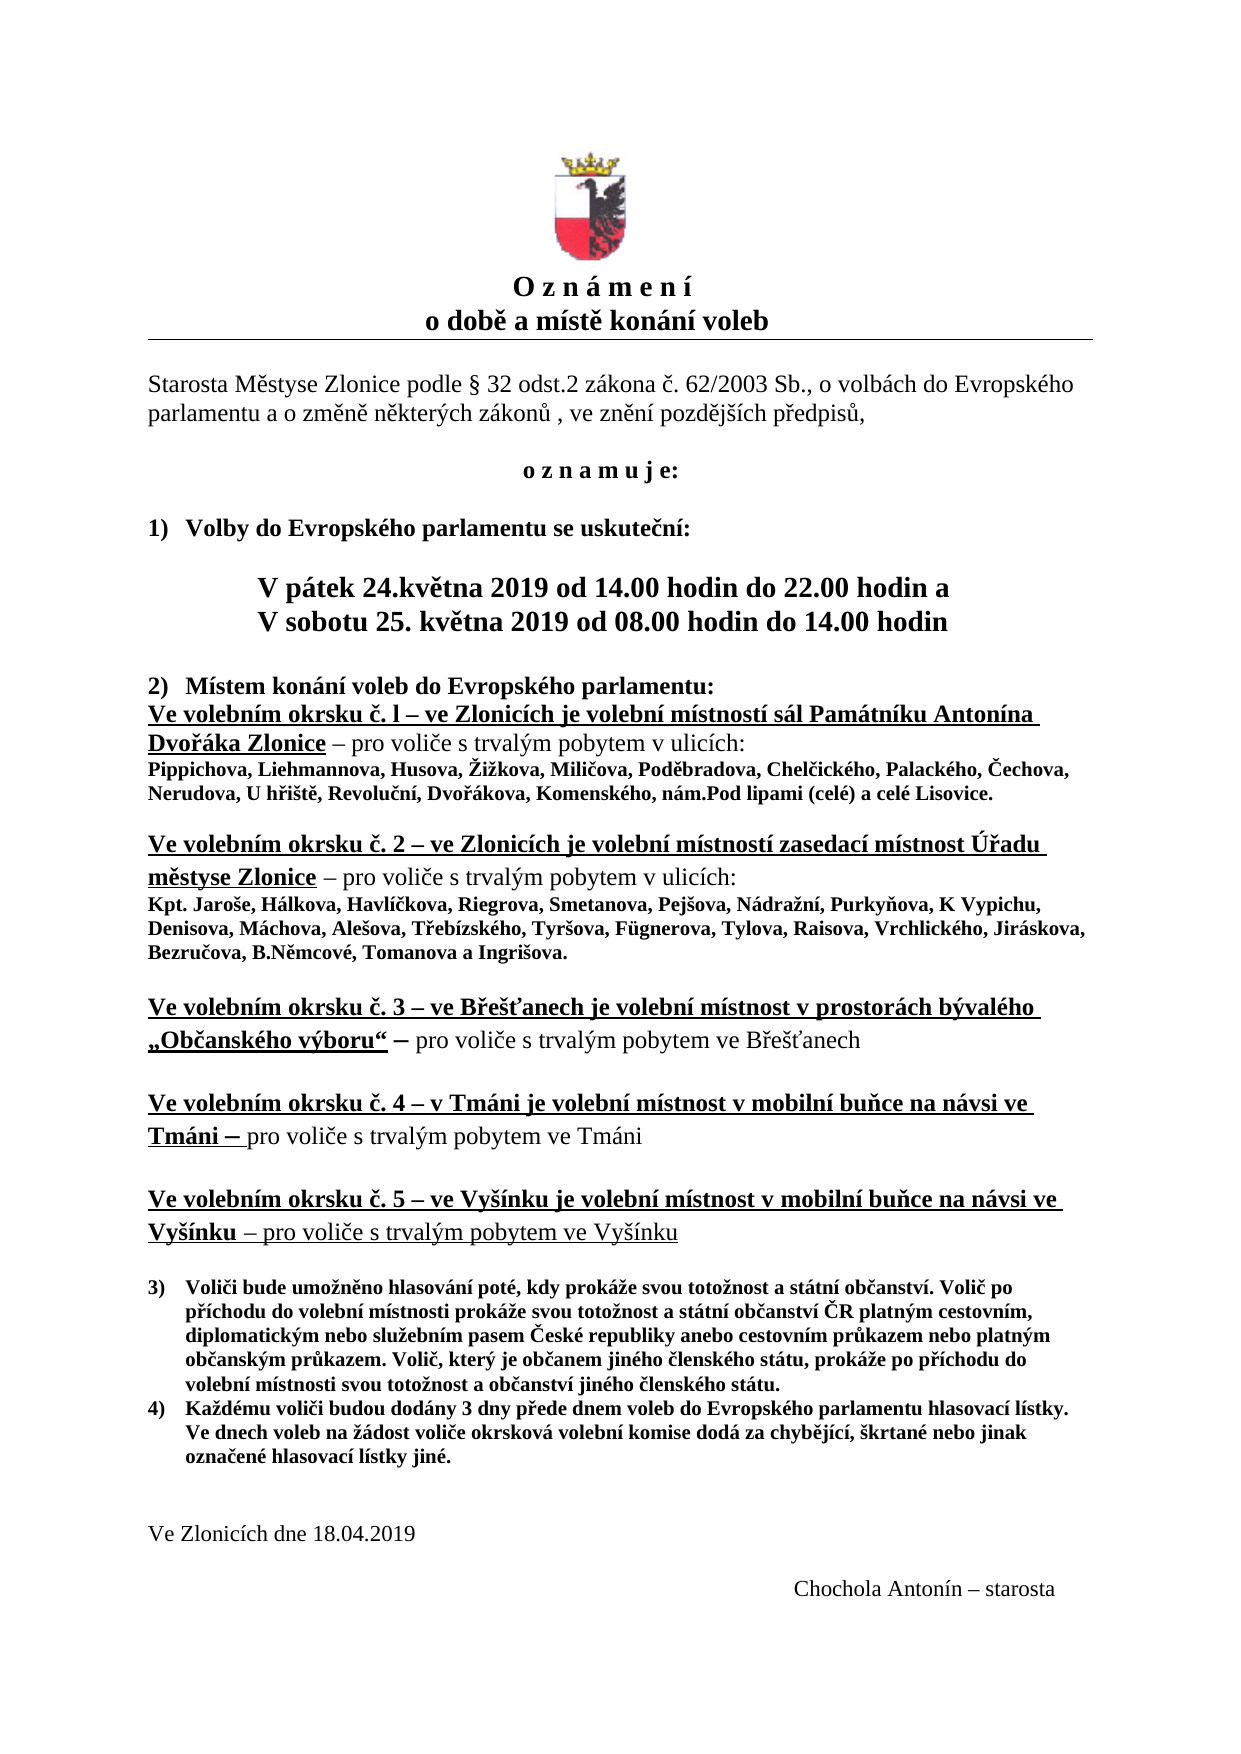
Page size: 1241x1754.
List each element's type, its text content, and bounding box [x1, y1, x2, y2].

text o z n a m u j e: [148, 455, 1093, 484]
text Ve Zlonicích dne 18.04.2019 [148, 1520, 1093, 1547]
text V sobotu 25. května 2019 od 08.00 hodin do 14.00 hodin [148, 604, 1093, 637]
list Každému voliči budou dodány 3 dny přede dnem voleb do Evropského parlamentu hlasovací lístky. Ve dnech voleb na žádost voliče okrsková volební komise dodá za chybějící, škrtané nebo jinak označené hlasovací lístky jiné. [148, 1396, 1093, 1468]
text Ve volebním okrsku č. l – ve Zlonicích je volební místností sál Památníku Antonína Dvořáka Zlonice – pro voliče s trvalým pobytem v ulicích: [148, 699, 1093, 757]
text Ve volebním okrsku č. 3 – ve Břešťanech je volební místnost v prostorách bývalého „Občanského výboru“ – pro voliče s trvalým pobytem ve Břešťanech [148, 992, 1093, 1055]
text Ve volebním okrsku č. 2 – ve Zlonicích je volební místností zasedací místnost Úřadu městyse Zlonice – pro voliče s trvalým pobytem v ulicích: [148, 829, 1093, 892]
text Ve volebním okrsku č. 4 – v Tmáni je volební místnost v mobilní buňce na návsi ve Tmáni – pro voliče s trvalým pobytem ve Tmáni [148, 1088, 1093, 1151]
text V pátek 24.května 2019 od 14.00 hodin do 22.00 hodin a [148, 570, 1093, 604]
text Ve volebním okrsku č. 5 – ve Vyšínku je volební místnost v mobilní buňce na návsi ve Vyšínku – pro voliče s trvalým pobytem ve Vyšínku [148, 1184, 1093, 1246]
text Chochola Antonín – starosta [148, 1576, 1093, 1602]
list Místem konání voleb do Evropského parlamentu: [148, 671, 1093, 699]
picture [541, 147, 634, 270]
text Pippichova, Liehmannova, Husova, Žižkova, Miličova, Poděbradova, Chelčického, Palackého, Čechova, Nerudova, U hřiště, Revoluční, Dvořákova, Komenského, nám.Pod lipami (celé) a celé Lisovice. [148, 757, 1093, 805]
subtitle O z n á m e n í [148, 269, 1093, 303]
text Kpt. Jaroše, Hálkova, Havlíčkova, Riegrova, Smetanova, Pejšova, Nádražní, Purkyňova, K Vypichu, Denisova, Máchova, Alešova, Třebízského, Tyršova, Fügnerova, Tylova, Raisova, Vrchlického, Jiráskova, Bezručova, B.Němcové, Tomanova a Ingrišova. [148, 892, 1093, 964]
list Voliči bude umožněno hlasování poté, kdy prokáže svou totožnost a státní občanství. Volič po příchodu do volební místnosti prokáže svou totožnost a státní občanství ČR platným cestovním, diplomatickým nebo služebním pasem České republiky anebo cestovním průkazem nebo platným občanským průkazem. Volič, který je občanem jiného členského státu, prokáže po příchodu do volební místnosti svou totožnost a občanství jiného členského státu. [148, 1275, 1093, 1396]
text Starosta Městyse Zlonice podle § 32 odst.2 zákona č. 62/2003 Sb., o volbách do Evropského parlamentu a o změně některých zákonů , ve znění pozdějších předpisů, [148, 369, 1093, 426]
list Volby do Evropského parlamentu se uskuteční: [148, 513, 1093, 541]
text o době a místě konání voleb [148, 303, 1093, 339]
